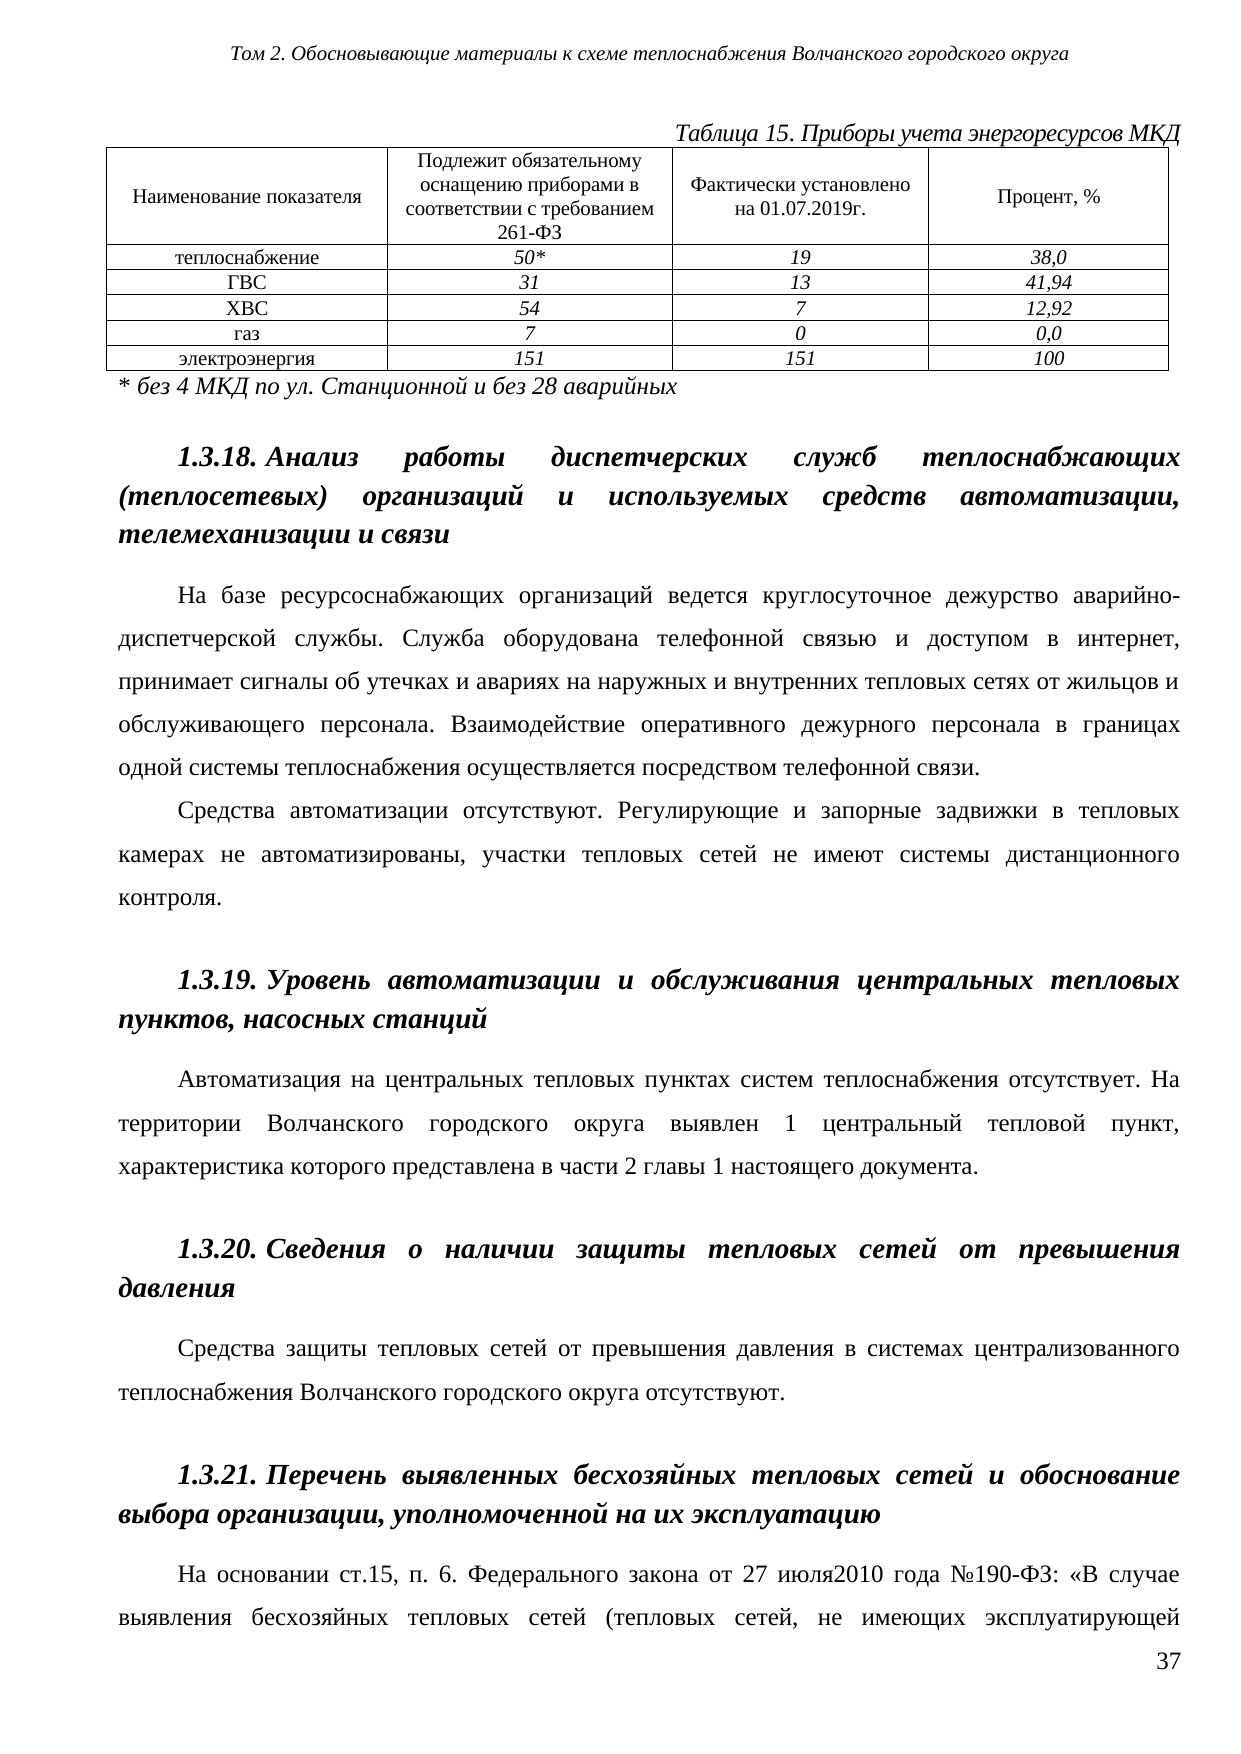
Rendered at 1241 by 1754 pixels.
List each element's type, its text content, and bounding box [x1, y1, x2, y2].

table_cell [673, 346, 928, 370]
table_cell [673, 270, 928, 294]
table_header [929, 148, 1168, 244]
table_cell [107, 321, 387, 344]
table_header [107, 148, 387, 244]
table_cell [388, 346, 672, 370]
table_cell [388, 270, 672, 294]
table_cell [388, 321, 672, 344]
text Средства автоматизации отсутствуют. Регулирующие и запорные задвижки в тепловых камерах не автоматизированы, участки тепловых сетей не имеют системы дистанционного контроля. [118, 796, 1181, 911]
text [118, 1559, 1181, 1631]
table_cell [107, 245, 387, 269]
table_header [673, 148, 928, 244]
text * без 4 МКД по ул. Станционной и без 28 аварийных [118, 371, 1181, 399]
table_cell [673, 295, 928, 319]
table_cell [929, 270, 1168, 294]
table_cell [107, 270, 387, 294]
list Уровень автоматизации и обслуживания центральных тепловых пунктов, насосных станций [118, 962, 1181, 1034]
text Средства защиты тепловых сетей от превышения давления в системах централизованного теплоснабжения Волчанского городского округа отсутствуют. [118, 1333, 1181, 1405]
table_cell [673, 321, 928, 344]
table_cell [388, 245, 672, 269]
text На базе ресурсоснабжающих организаций ведется круглосуточное дежурство аварийно-диспетчерской службы. Служба оборудована телефонной связью и доступом в интернет, принимает сигналы об утечках и авариях на наружных и внутренних тепловых сетях от жильцов и обслуживающего персонала. Взаимодействие оперативного дежурного персонала в границах одной системы теплоснабжения осуществляется посредством телефонной связи. [118, 580, 1181, 781]
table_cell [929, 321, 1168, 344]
list Перечень выявленных бесхозяйных тепловых сетей и обоснование выбора организации, уполномоченной на их эксплуатацию [118, 1457, 1181, 1529]
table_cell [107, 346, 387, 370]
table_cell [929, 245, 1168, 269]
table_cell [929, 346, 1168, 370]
list Сведения о наличии защиты тепловых сетей от превышения давления [118, 1231, 1181, 1303]
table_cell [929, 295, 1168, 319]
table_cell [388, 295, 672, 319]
text Таблица 15. Приборы учета энергоресурсов МКД [118, 118, 1181, 147]
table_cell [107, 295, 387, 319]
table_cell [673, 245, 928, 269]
text Автоматизация на центральных тепловых пунктах систем теплоснабжения отсутствует. На территории Волчанского городского округа выявлен 1 центральный тепловой пункт, характеристика которого представлена в части 2 главы 1 настоящего документа. [118, 1064, 1181, 1179]
list Анализ работы диспетчерских служб теплоснабжающих (теплосетевых) организаций и используемых средств автоматизации, телемеханизации и связи [118, 439, 1181, 550]
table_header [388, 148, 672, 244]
